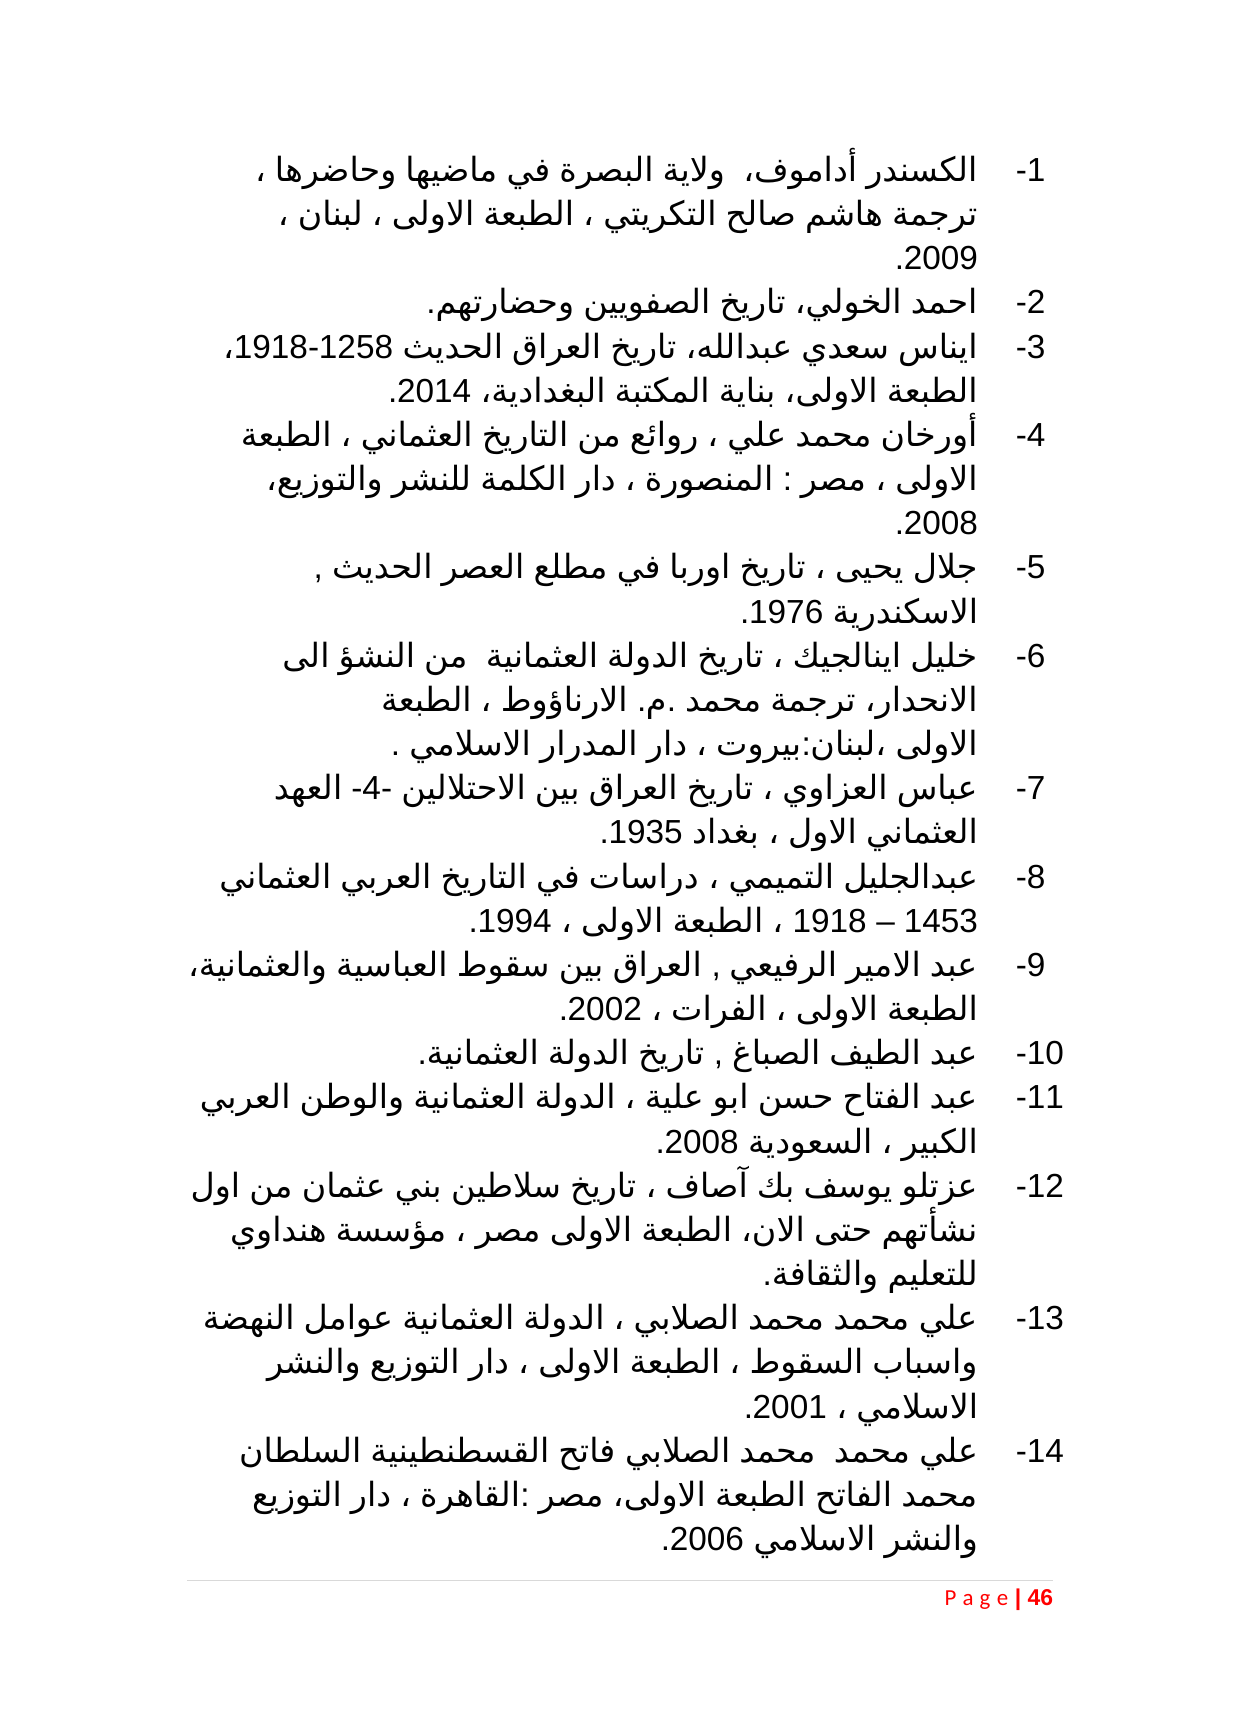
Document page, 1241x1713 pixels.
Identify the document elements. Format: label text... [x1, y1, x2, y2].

list عبد الامير الرفيعي , العراق بين سقوط العباسية والعثمانية، الطبعة الاولى ، الفرات ، 2002. [187, 945, 1016, 1028]
list علي محمد محمد الصلابي فاتح القسطنطينية السلطان محمد الفاتح الطبعة الاولى، مصر :القاهرة ، دار التوزيع والنشر الاسلامي 2006. [187, 1431, 1016, 1558]
list عبد الفتاح حسن ابو علية ، الدولة العثمانية والوطن العربي الكبير ، السعودية 2008. [187, 1077, 1016, 1160]
list ايناس سعدي عبدالله، تاريخ العراق الحديث 1258-1918، الطبعة الاولى، بناية المكتبة البغدادية، 2014. [187, 327, 1016, 409]
list عبدالجليل التميمي ، دراسات في التاريخ العربي العثماني 1453 – 1918 ، الطبعة الاولى ، 1994. [187, 857, 1016, 939]
list جلال يحيى ، تاريخ اوربا في مطلع العصر الحديث , الاسكندرية 1976. [187, 547, 1016, 630]
list عزتلو يوسف بك آصاف ، تاريخ سلاطين بني عثمان من اول نشأتهم حتى الان، الطبعة الاولى مصر ، مؤسسة هنداوي للتعليم والثقافة. [187, 1166, 1016, 1293]
list احمد الخولي، تاريخ الصفويين وحضارتهم. [187, 282, 1016, 321]
list أورخان محمد علي ، روائع من التاريخ العثماني ، الطبعة الاولى ، مصر : المنصورة ، دار الكلمة للنشر والتوزيع، 2008. [187, 415, 1016, 542]
list عبد الطيف الصباغ , تاريخ الدولة العثمانية. [187, 1033, 1016, 1072]
list علي محمد محمد الصلابي ، الدولة العثمانية عوامل النهضة واسباب السقوط ، الطبعة الاولى ، دار التوزيع والنشر الاسلامي ، 2001. [187, 1298, 1016, 1425]
list عباس العزاوي ، تاريخ العراق بين الاحتلالين -4- العهد العثماني الاول ، بغداد 1935. [187, 768, 1016, 851]
list خليل اينالجيك ، تاريخ الدولة العثمانية من النشؤ الى الانحدار، ترجمة محمد .م. الارناؤوط ، الطبعة الاولى ،لبنان:بيروت ، دار المدرار الاسلامي . [187, 636, 1016, 763]
list الكسندر أداموف، ولاية البصرة في ماضيها وحاضرها ، ترجمة هاشم صالح التكريتي ، الطبعة الاولى ، لبنان ، 2009. [187, 150, 1016, 277]
